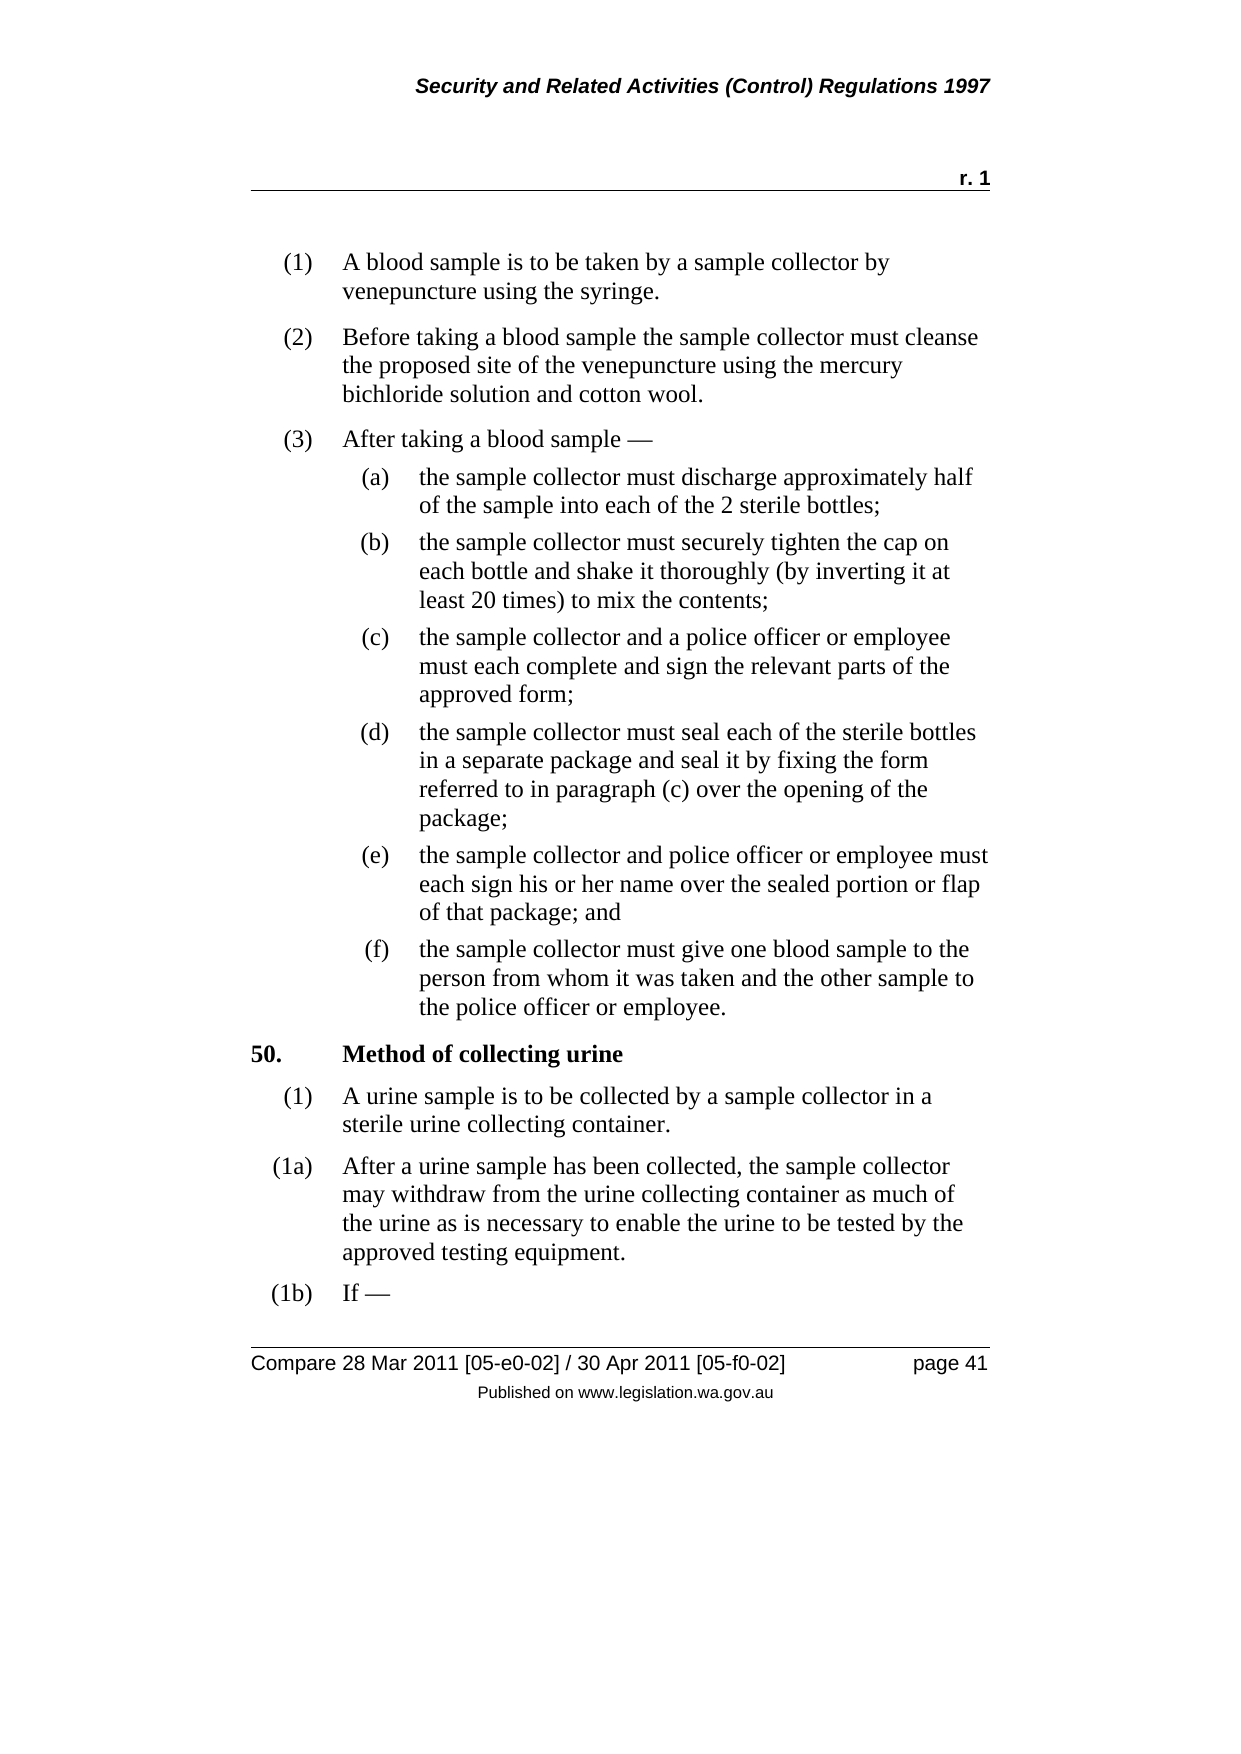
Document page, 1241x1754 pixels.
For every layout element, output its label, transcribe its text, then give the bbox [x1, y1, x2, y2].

text (2) Before taking a blood sample the sample collector must cleanse the proposed site of the venepuncture using the mercury bichloride solution and cotton wool. [251, 322, 990, 408]
text (c) the sample collector and a police officer or employee must each complete and sign the relevant parts of the approved form; [251, 622, 990, 708]
text (1) A blood sample is to be taken by a sample collector by venepuncture using the syringe. [251, 247, 990, 305]
text (d) the sample collector must seal each of the sterile bottles in a separate package and seal it by fixing the form referred to in paragraph (c) over the opening of the package; [251, 717, 990, 832]
text (b) the sample collector must securely tighten the cap on each bottle and shake it thoroughly (by inverting it at least 20 times) to mix the contents; [251, 527, 990, 614]
text (e) the sample collector and police officer or employee must each sign his or her name over the sealed portion or flap of that package; and [251, 840, 990, 926]
text (3) After taking a blood sample — [251, 424, 990, 453]
text (1a) After a urine sample has been collected, the sample collector may withdraw from the urine collecting container as much of the urine as is necessary to enable the urine to be tested by the approved testing equipment. [251, 1151, 990, 1266]
text (a) the sample collector must discharge approximately half of the sample into each of the 2 sterile bottles; [251, 462, 990, 519]
text (f) the sample collector must give one blood sample to the person from whom it was taken and the other sample to the police officer or employee. [251, 934, 990, 1021]
text (1) A urine sample is to be collected by a sample collector in a sterile urine collecting container. [251, 1081, 990, 1138]
text (1b) If — [251, 1278, 990, 1307]
subtitle 50. Method of collecting urine [251, 1039, 990, 1068]
